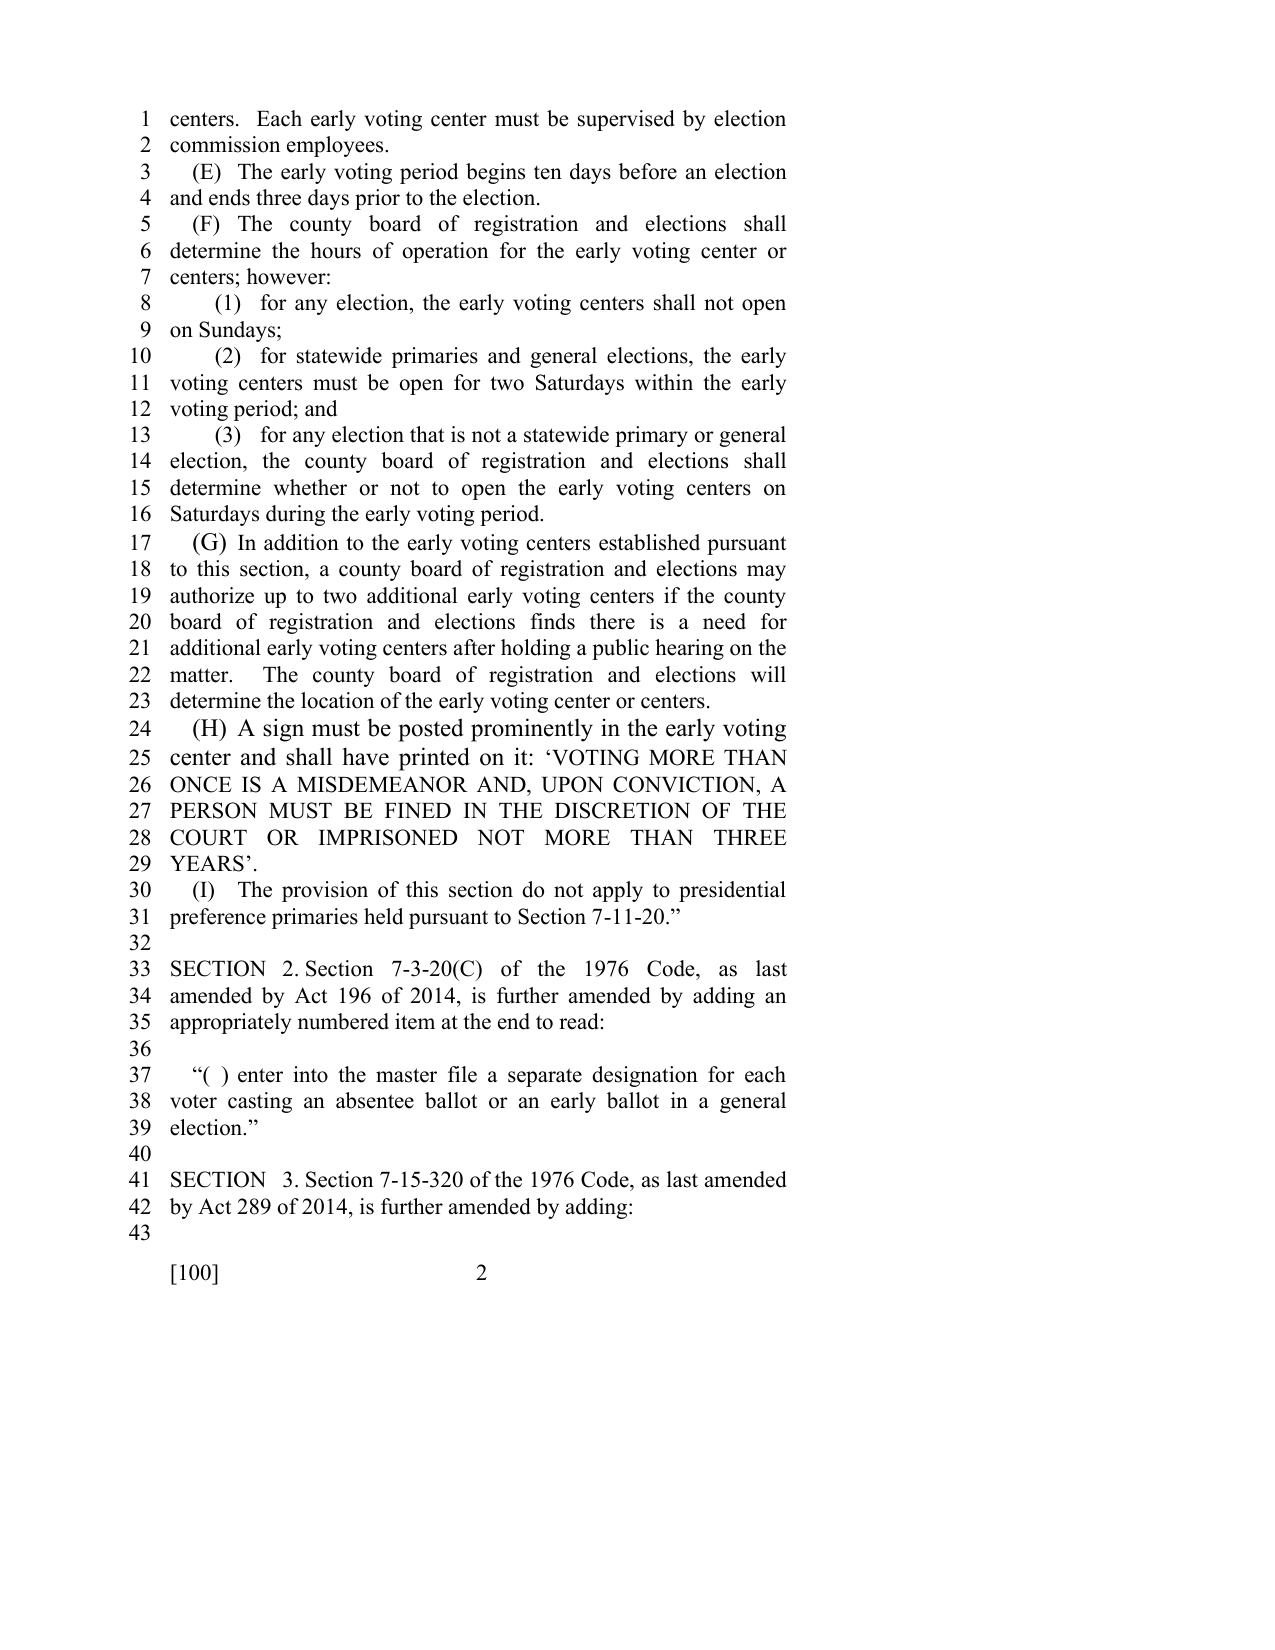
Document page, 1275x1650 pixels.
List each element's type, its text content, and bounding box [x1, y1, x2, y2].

text (E) The early voting period begins ten days before an election and ends three days prior to the election. [169, 158, 787, 210]
text “( ) enter into the master file a separate designation for each voter casting an absentee ballot or an early ballot in a general election.” [169, 1061, 787, 1140]
text (3) for any election that is not a statewide primary or general election, the county board of registration and elections shall determine whether or not to open the early voting centers on Saturdays during the early voting period. [169, 421, 787, 527]
text (G) In addition to the early voting centers established pursuant to this section, a county board of registration and elections may authorize up to two additional early voting centers if the county board of registration and elections finds there is a need for additional early voting centers after holding a public hearing on the matter. The county board of registration and elections will determine the location of the early voting center or centers. [169, 527, 787, 713]
text (2) for statewide primaries and general elections, the early voting centers must be open for two Saturdays within the early voting period; and [169, 342, 787, 421]
text SECTION 3. Section 7-15-320 of the 1976 Code, as last amended by Act 289 of 2014, is further amended by adding: [169, 1166, 787, 1219]
text (H) A sign must be posted prominently in the early voting center and shall have printed on it: ‘VOTING MORE THAN ONCE IS A MISDEMEANOR AND, UPON CONVICTION, A PERSON MUST BE FINED IN THE DISCRETION OF THE COURT OR IMPRISONED NOT MORE THAN THREE YEARS’. [169, 713, 787, 876]
text (1) for any election, the early voting centers shall not open on Sundays; [169, 289, 787, 342]
text (I) The provision of this section do not apply to presidential preference primaries held pursuant to Section 7-11-20.” [169, 876, 787, 929]
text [169, 105, 787, 158]
text SECTION 2. Section 7-3-20(C) of the 1976 Code, as last amended by Act 196 of 2014, is further amended by adding an appropriately numbered item at the end to read: [169, 956, 787, 1034]
text (F) The county board of registration and elections shall determine the hours of operation for the early voting center or centers; however: [169, 210, 787, 289]
